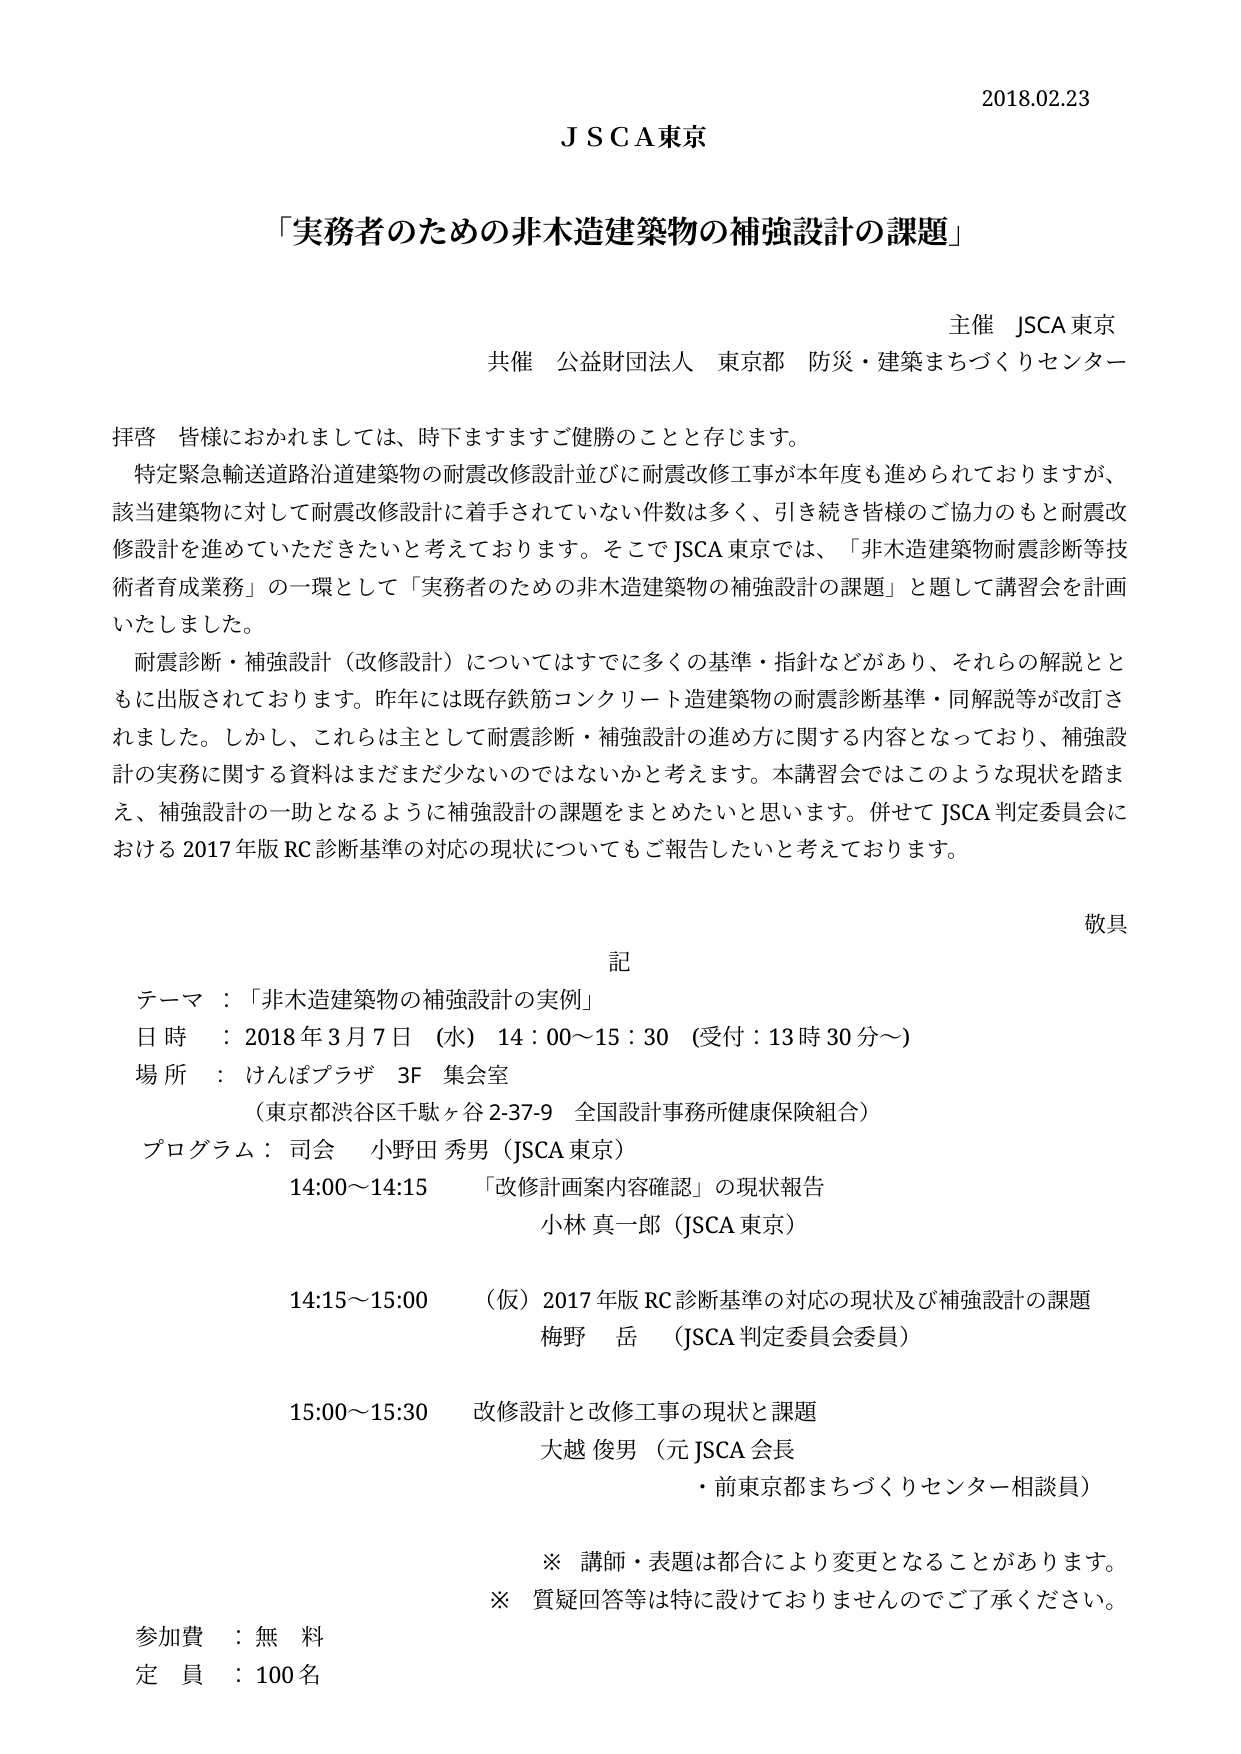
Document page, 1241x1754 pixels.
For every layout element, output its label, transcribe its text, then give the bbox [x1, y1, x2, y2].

text 15:00～15:30 改修設計と改修工事の現状と課題 [199, 1392, 1128, 1429]
subtitle 記 [112, 942, 1128, 979]
text 小林 真一郎（JSCA東京） [142, 1204, 1128, 1242]
subtitle 参加費 ： 無 料 [112, 1617, 1128, 1654]
text 拝啓 皆様におかれましては、時下ますますご健勝のことと存じます。 [112, 417, 1128, 454]
list 14:15～15:00 （仮）2017年版RC診断基準の対応の現状及び補強設計の課題 [142, 1279, 1128, 1317]
text ・前東京都まちづくりセンター相談員） [142, 1467, 1128, 1504]
text 14:00～14:15 「改修計画案内容確認」の現状報告 [142, 1167, 1128, 1204]
text 2018.02.23 [112, 79, 1128, 117]
text （東京都渋谷区千駄ヶ谷2-37-9 全国設計事務所健康保険組合） [112, 1092, 1128, 1129]
text 特定緊急輸送道路沿道建築物の耐震改修設計並びに耐震改修工事が本年度も進められておりますが、該当建築物に対して耐震改修設計に着手されていない件数は多く、引き続き皆様のご協力のもと耐震改修設計を進めていただきたいと考えております。そこでJSCA東京では、「非木造建築物耐震診断等技術者育成業務」の一環として「実務者のための非木造建築物の補強設計の課題」と題して講習会を計画いたしました。 [112, 454, 1128, 642]
list 講師・表題は都合により変更となることがあります。 [142, 1542, 1128, 1579]
text 場 所 ： けんぽプラザ 3F 集会室 [112, 1054, 1128, 1092]
text 定 員 ： 100名 [112, 1654, 1128, 1692]
text 共催 公益財団法人 東京都 防災・建築まちづくりセンター [112, 342, 1128, 379]
text 「実務者のための非木造建築物の補強設計の課題」 [112, 192, 1128, 267]
text 主催 JSCA東京 [112, 304, 1128, 342]
text 日 時 ： 2018年3月7日 (水) 14：00～15：30 (受付：13時30分～) [112, 1017, 1128, 1054]
text 大越 俊男 （元JSCA会長 [142, 1429, 1128, 1467]
text ＪＳＣＡ東京 [112, 117, 1128, 154]
text 梅野 岳 （JSCA判定委員会委員） [142, 1317, 1128, 1354]
text プログラム： 司会 小野田 秀男（JSCA東京） [142, 1129, 1128, 1167]
text 耐震診断・補強設計（改修設計）についてはすでに多くの基準・指針などがあり、それらの解説とともに出版されております。昨年には既存鉄筋コンクリート造建築物の耐震診断基準・同解説等が改訂されました。しかし、これらは主として耐震診断・補強設計の進め方に関する内容となっており、補強設計の実務に関する資料はまだまだ少ないのではないかと考えます。本講習会ではこのような現状を踏まえ、補強設計の一助となるように補強設計の課題をまとめたいと思います。併せてJSCA判定委員会における2017年版RC診断基準の対応の現状についてもご報告したいと考えております。 [112, 642, 1128, 867]
text ※ 質疑回答等は特に設けておりませんのでご了承ください。 [142, 1579, 1128, 1617]
text 敬具 [112, 904, 1128, 942]
text テーマ ：「非木造建築物の補強設計の実例」 [112, 979, 1128, 1017]
